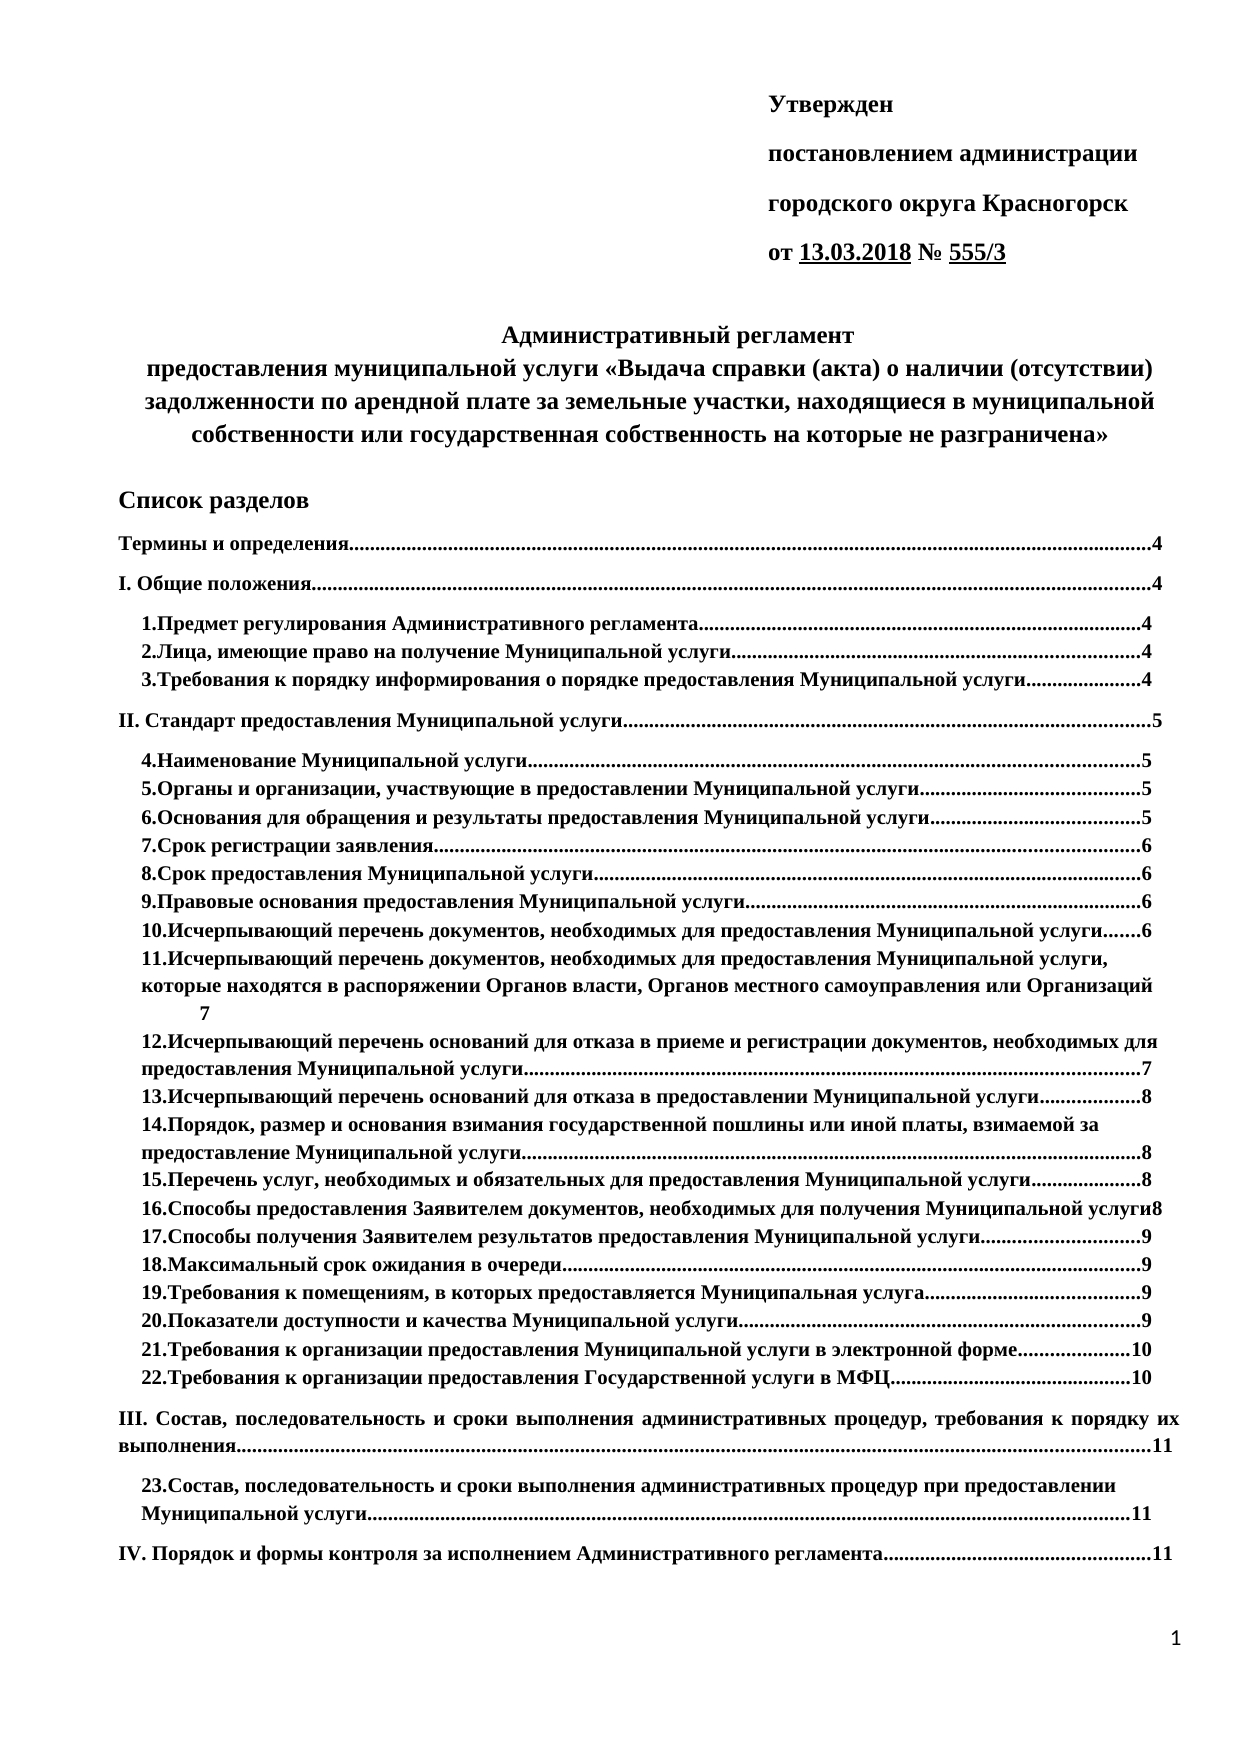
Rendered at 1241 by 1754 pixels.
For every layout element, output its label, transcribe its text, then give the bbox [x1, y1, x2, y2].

text Административный регламент [118, 320, 1181, 349]
text Список разделов [118, 485, 1181, 514]
text 3. Требования к порядку информирования о порядке предоставления Муниципальной услуги 4 [141, 667, 1181, 691]
text 9. Правовые основания предоставления Муниципальной услуги 6 [141, 889, 1181, 913]
text от 13.03.2018 № 555/3 [768, 237, 1196, 266]
text 4. Наименование Муниципальной услуги 5 [141, 748, 1181, 772]
text 7. Срок регистрации заявления 6 [141, 833, 1181, 857]
text I. Общие положения 4 [118, 571, 1181, 595]
text 2. Лица, имеющие право на получение Муниципальной услуги 4 [141, 639, 1181, 663]
text 16. Способы предоставления Заявителем документов, необходимых для получения Муниципальной услуги 8 [141, 1195, 1181, 1219]
text IV. Порядок и формы контроля за исполнением Административного регламента 11 [118, 1541, 1181, 1565]
text 22. Требования к организации предоставления Государственной услуги в МФЦ 10 [141, 1365, 1181, 1389]
text 21. Требования к организации предоставления Муниципальной услуги в электронной форме 10 [141, 1337, 1181, 1361]
text 19. Требования к помещениям, в которых предоставляется Муниципальная услуга 9 [141, 1280, 1181, 1304]
text 18. Максимальный срок ожидания в очереди 9 [141, 1252, 1181, 1276]
text 13. Исчерпывающий перечень оснований для отказа в предоставлении Муниципальной услуги 8 [141, 1084, 1181, 1108]
text II. Стандарт предоставления Муниципальной услуги 5 [118, 708, 1181, 732]
text 8. Срок предоставления Муниципальной услуги 6 [141, 861, 1181, 885]
text 5. Органы и организации, участвующие в предоставлении Муниципальной услуги 5 [141, 776, 1181, 800]
text 11. Исчерпывающий перечень документов, необходимых для предоставления Муниципальной услуги, которые находятся в распоряжении Органов власти, Органов местного самоуправления или Организаций 7 [141, 946, 1181, 1025]
text Утвержден [768, 89, 1196, 117]
text III. Состав, последовательность и сроки выполнения административных процедур, требования к порядку их выполнения 11 [118, 1406, 1181, 1457]
text городского округа Красногорск [768, 188, 1196, 217]
text постановлением администрации [768, 138, 1196, 167]
text 15. Перечень услуг, необходимых и обязательных для предоставления Муниципальной услуги 8 [141, 1167, 1181, 1191]
text Термины и определения 4 [118, 531, 1181, 555]
text 10. Исчерпывающий перечень документов, необходимых для предоставления Муниципальной услуги 6 [141, 917, 1181, 942]
text 14. Порядок, размер и основания взимания государственной пошлины или иной платы, взимаемой за предоставление Муниципальной услуги 8 [141, 1112, 1181, 1164]
text 6. Основания для обращения и результаты предоставления Муниципальной услуги 5 [141, 804, 1181, 829]
text предоставления муниципальной услуги «Выдача справки (акта) о наличии (отсутствии) задолженности по арендной плате за земельные участки, находящиеся в муниципальной собственности или государственная собственность на которые не разграничена» [118, 353, 1181, 448]
text 20. Показатели доступности и качества Муниципальной услуги 9 [141, 1308, 1181, 1332]
text 17. Способы получения Заявителем результатов предоставления Муниципальной услуги 9 [141, 1224, 1181, 1248]
text 23. Состав, последовательность и сроки выполнения административных процедур при предоставлении Муниципальной услуги 11 [141, 1473, 1181, 1525]
text 12. Исчерпывающий перечень оснований для отказа в приеме и регистрации документов, необходимых для предоставления Муниципальной услуги 7 [141, 1028, 1181, 1080]
text 1. Предмет регулирования Административного регламента 4 [141, 611, 1181, 635]
